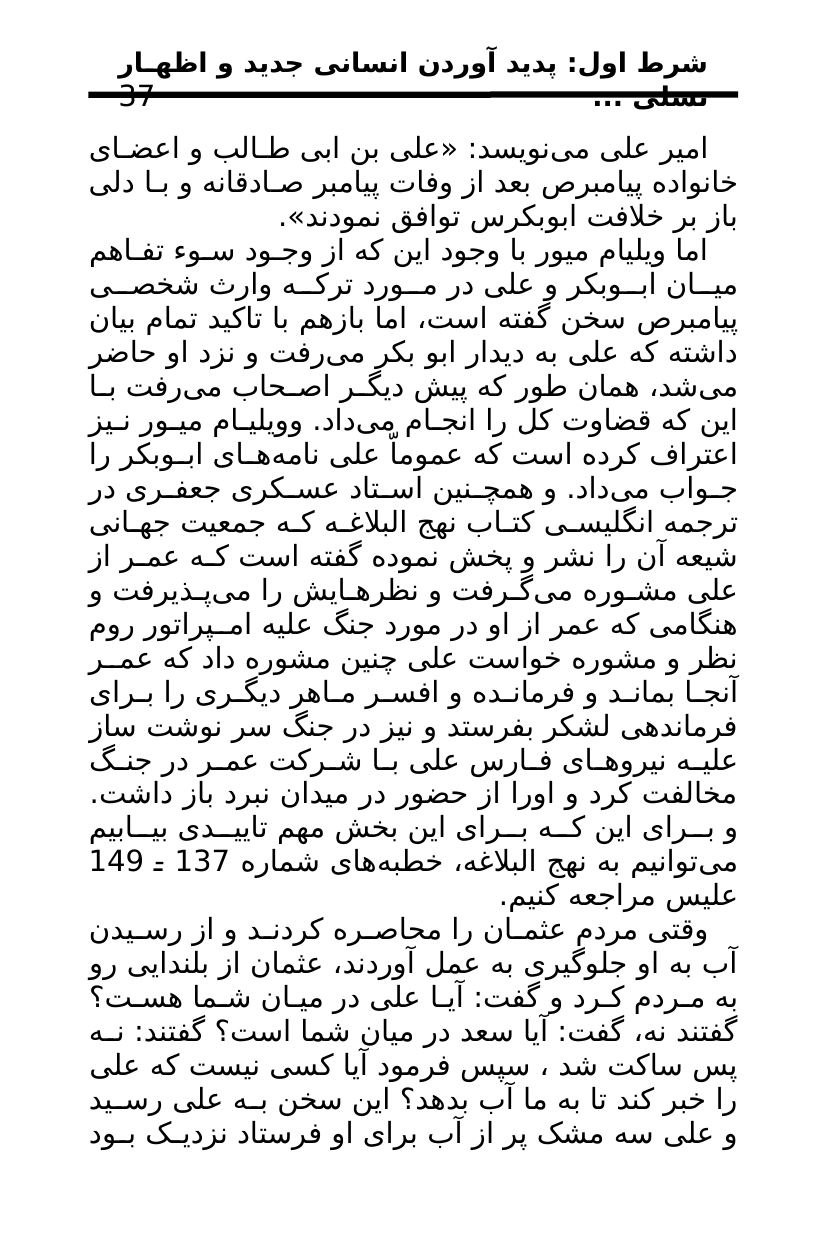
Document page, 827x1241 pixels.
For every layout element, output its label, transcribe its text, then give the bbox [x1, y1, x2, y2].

text امیر علی می‌نویسد: «علی بن ابی طالب و اعضای خانواده پیامبرص بعد از وفات پیامبر صادقانه و با دلی باز بر خلافت ابوبکرس توافق نمودند». [89, 132, 738, 233]
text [89, 913, 738, 1150]
text اما ویلیام میور با وجود این که از وجود سوء تفاهم میان ابوبکر و علی در مورد ترکه وارث شخصی پیامبرص سخن گفته است، اما بازهم با تاکید تمام بیان داشته که علی به دیدار ابو بکر می‌رفت و نزد او حاضر می‌شد، همان طور که پیش دیگر اصحاب می‌رفت با این که قضاوت کل را انجام می‌داد. وویلیام میور نیز اعتراف کرده است که عموماّ علی نامه‌های ابوبکر را جواب می‌داد. و همچنین استاد عسکری جعفری در ترجمه انگلیسی کتاب نهج البلاغه که جمعیت جهانی شیعه آن را نشر و پخش نموده گفته است که عمر از علی مشوره می‌گرفت و نظرهایش را می‌پذیرفت و هنگامی که عمر از او در مورد جنگ علیه امپراتور روم نظر و مشوره خواست علی چنین مشوره داد که عمر آنجا بماند و فرمانده و افسر ماهر دیگری را برای فرماندهی لشکر بفرستد و نیز در جنگ سر نوشت ساز علیه نیروهای فارس علی با شرکت عمر در جنگ مخالفت کرد و اورا از حضور در میدان نبرد باز داشت. و برای این که برای این بخش مهم تاییدی بیابیم می‌توانیم به نهج البلاغه، خطبه‌های شماره 137 - 149 علیس مراجعه کنیم. [89, 233, 738, 913]
